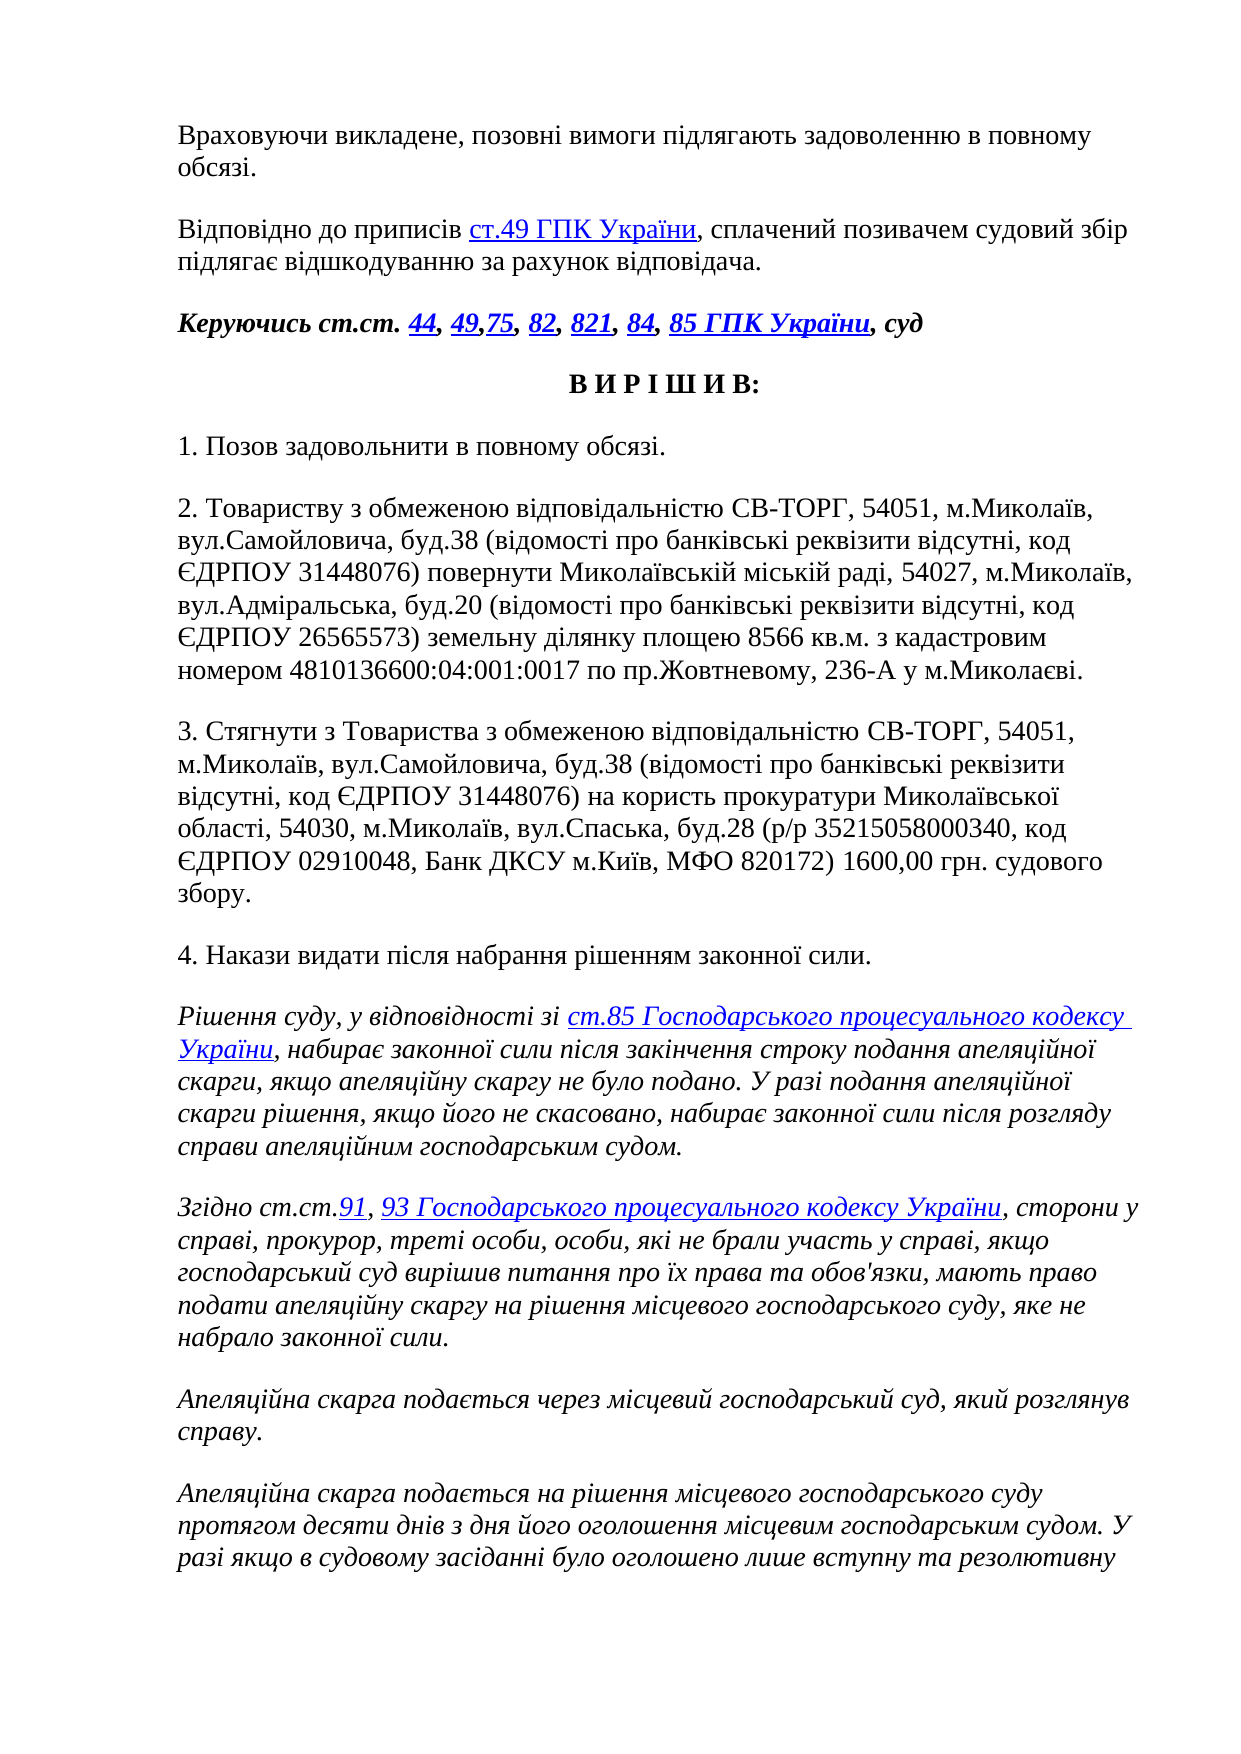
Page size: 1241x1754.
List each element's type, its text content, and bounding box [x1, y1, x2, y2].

text Відповідно до приписів ст.49 ГПК України, сплачений позивачем судовий збір підлягає відшкодуванню за рахунок відповідача. [177, 212, 1152, 277]
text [177, 1476, 1152, 1573]
text Апеляційна скарга подається через місцевий господарський суд, який розглянув справу. [177, 1382, 1152, 1446]
text Керуючись ст.ст. 44, 49,75, 82, 821, 84, 85 ГПК України, суд [177, 306, 1152, 338]
text 2. Товариству з обмеженою відповідальністю СВ-ТОРГ, 54051, м.Миколаїв, вул.Самойловича, буд.38 (відомості про банківські реквізити відсутні, код ЄДРПОУ 31448076) повернути Миколаївській міській раді, 54027, м.Миколаїв, вул.Адміральська, буд.20 (відомості про банківські реквізити відсутні, код ЄДРПОУ 26565573) земельну ділянку площею 8566 кв.м. з кадастровим номером 4810136600:04:001:0017 по пр.Жовтневому, 236-А у м.Миколаєві. [177, 491, 1152, 685]
text 3. Стягнути з Товариства з обмеженою відповідальністю СВ-ТОРГ, 54051, м.Миколаїв, вул.Самойловича, буд.38 (відомості про банківські реквізити відсутні, код ЄДРПОУ 31448076) на користь прокуратури Миколаївської області, 54030, м.Миколаїв, вул.Спаська, буд.28 (р/р 35215058000340, код ЄДРПОУ 02910048, Банк ДКСУ м.Київ, МФО 820172) 1600,00 грн. судового збору. [177, 714, 1152, 909]
text Враховуючи викладене, позовні вимоги підлягають задоволенню в повному обсязі. [177, 118, 1152, 183]
text 4. Накази видати після набрання рішенням законної сили. [177, 938, 1152, 970]
text 1. Позов задовольнити в повному обсязі. [177, 429, 1152, 462]
text Згідно ст.ст.91, 93 Господарського процесуального кодексу України, сторони у справі, прокурор, треті особи, особи, які не брали участь у справі, якщо господарський суд вирішив питання про їх права та обов'язки, мають право подати апеляційну скаргу на рішення місцевого господарського суду, яке не набрало законної сили. [177, 1191, 1152, 1352]
text В И Р І Ш И В: [177, 368, 1152, 400]
text Рішення суду, у відповідності зі ст.85 Господарського процесуального кодексу України, набирає законної сили після закінчення строку подання апеляційної скарги, якщо апеляційну скаргу не було подано. У разі подання апеляційної скарги рішення, якщо його не скасовано, набирає законної сили після розгляду справи апеляційним господарським судом. [177, 999, 1152, 1161]
